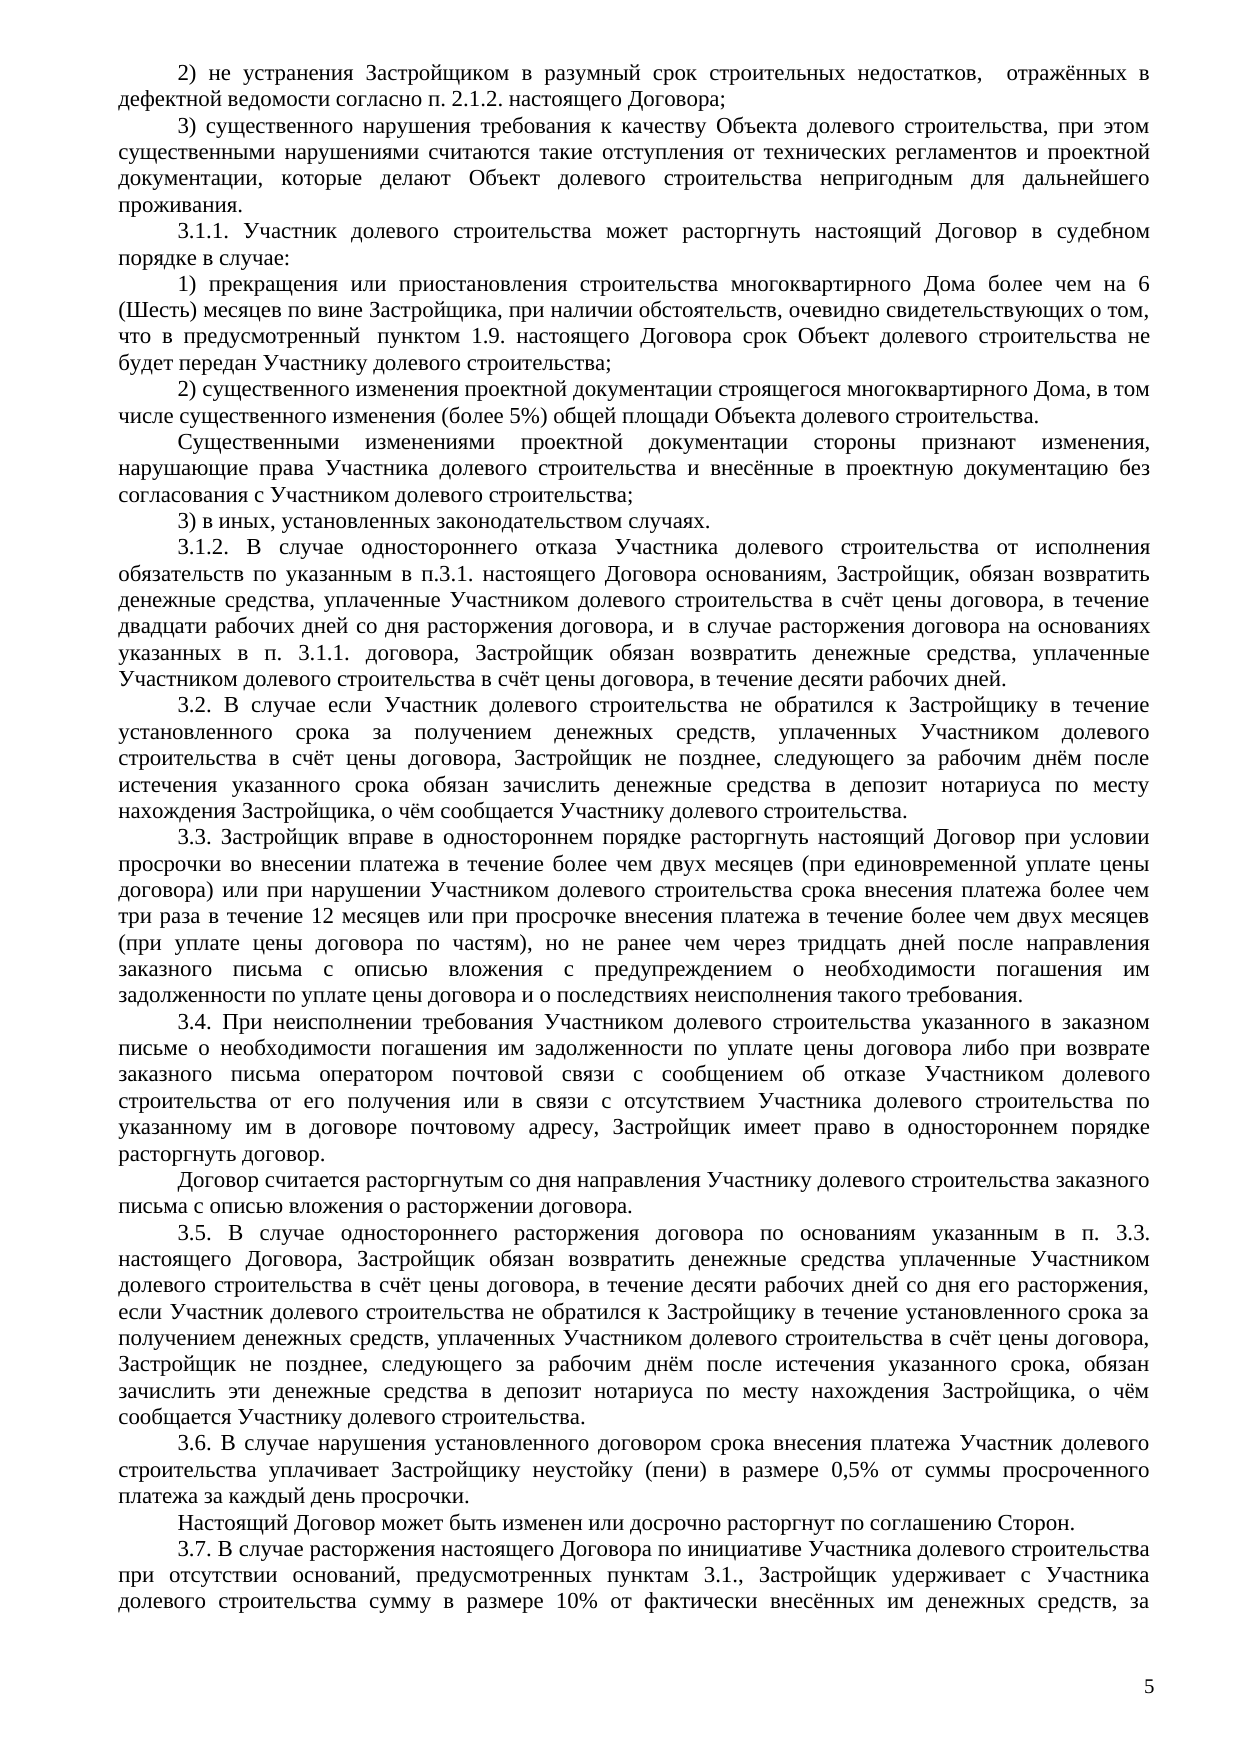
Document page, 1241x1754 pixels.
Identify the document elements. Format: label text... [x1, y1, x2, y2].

text Договор считается расторгнутым со дня направления Участнику долевого строительства заказного письма с описью вложения о расторжении договора. [118, 1166, 1152, 1219]
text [118, 1535, 1152, 1614]
text 3.1.1. Участник долевого строительства может расторгнуть настоящий Договор в судебном порядке в случае: [118, 217, 1152, 270]
text 3.2. В случае если Участник долевого строительства не обратился к Застройщику в течение установленного срока за получением денежных средств, уплаченных Участником долевого строительства в счёт цены договора, Застройщик не позднее, следующего за рабочим днём после истечения указанного срока обязан зачислить денежные средства в депозит нотариуса по месту нахождения Застройщика, о чём сообщается Участнику долевого строительства. [118, 692, 1152, 823]
text 3) в иных, установленных законодательством случаях. [118, 507, 1152, 533]
text 2) не устранения Застройщиком в разумный срок строительных недостатков, отражённых в дефектной ведомости согласно п. 2.1.2. настоящего Договора; [118, 59, 1152, 112]
text 2) существенного изменения проектной документации строящегося многоквартирного Дома, в том числе существенного изменения (более 5%) общей площади Объекта долевого строительства. [118, 375, 1152, 428]
text 3.6. В случае нарушения установленного договором срока внесения платежа Участник долевого строительства уплачивает Застройщику неустойку (пени) в размере 0,5% от суммы просроченного платежа за каждый день просрочки. [118, 1429, 1152, 1508]
text 3.3. Застройщик вправе в одностороннем порядке расторгнуть настоящий Договор при условии просрочки во внесении платежа в течение более чем двух месяцев (при единовременной уплате цены договора) или при нарушении Участником долевого строительства срока внесения платежа более чем три раза в течение 12 месяцев или при просрочке внесения платежа в течение более чем двух месяцев (при уплате цены договора по частям), но не ранее чем через тридцать дней после направления заказного письма с описью вложения с предупреждением о необходимости погашения им задолженности по уплате цены договора и о последствиях неисполнения такого требования. [118, 823, 1152, 1008]
text Существенными изменениями проектной документации стороны признают изменения, нарушающие права Участника долевого строительства и внесённые в проектную документацию без согласования с Участником долевого строительства; [118, 428, 1152, 507]
text 3.4. При неисполнении требования Участником долевого строительства указанного в заказном письме о необходимости погашения им задолженности по уплате цены договора либо при возврате заказного письма оператором почтовой связи с сообщением об отказе Участником долевого строительства от его получения или в связи с отсутствием Участника долевого строительства по указанному им в договоре почтовому адресу, Застройщик имеет право в одностороннем порядке расторгнуть договор. [118, 1008, 1152, 1166]
text 3.5. В случае одностороннего расторжения договора по основаниям указанным в п. 3.3. настоящего Договора, Застройщик обязан возвратить денежные средства уплаченные Участником долевого строительства в счёт цены договора, в течение десяти рабочих дней со дня его расторжения, если Участник долевого строительства не обратился к Застройщику в течение установленного срока за получением денежных средств, уплаченных Участником долевого строительства в счёт цены договора, Застройщик не позднее, следующего за рабочим днём после истечения указанного срока, обязан зачислить эти денежные средства в депозит нотариуса по месту нахождения Застройщика, о чём сообщается Участнику долевого строительства. [118, 1219, 1152, 1429]
text Настоящий Договор может быть изменен или досрочно расторгнут по соглашению Сторон. [118, 1508, 1152, 1535]
text 3.1.2. В случае одностороннего отказа Участника долевого строительства от исполнения обязательств по указанным в п.3.1. настоящего Договора основаниям, Застройщик, обязан возвратить денежные средства, уплаченные Участником долевого строительства в счёт цены договора, в течение двадцати рабочих дней со дня расторжения договора, и в случае расторжения договора на основаниях указанных в п. 3.1.1. договора, Застройщик обязан возвратить денежные средства, уплаченные Участником долевого строительства в счёт цены договора, в течение десяти рабочих дней. [118, 533, 1152, 692]
text 1) прекращения или приостановления строительства многоквартирного Дома более чем на 6 (Шесть) месяцев по вине Застройщика, при наличии обстоятельств, очевидно свидетельствующих о том, что в предусмотренный пунктом 1.9. настоящего Договора срок Объект долевого строительства не будет передан Участнику долевого строительства; [118, 270, 1152, 375]
text 3) существенного нарушения требования к качеству Объекта долевого строительства, при этом существенными нарушениями считаются такие отступления от технических регламентов и проектной документации, которые делают Объект долевого строительства непригодным для дальнейшего проживания. [118, 112, 1152, 217]
